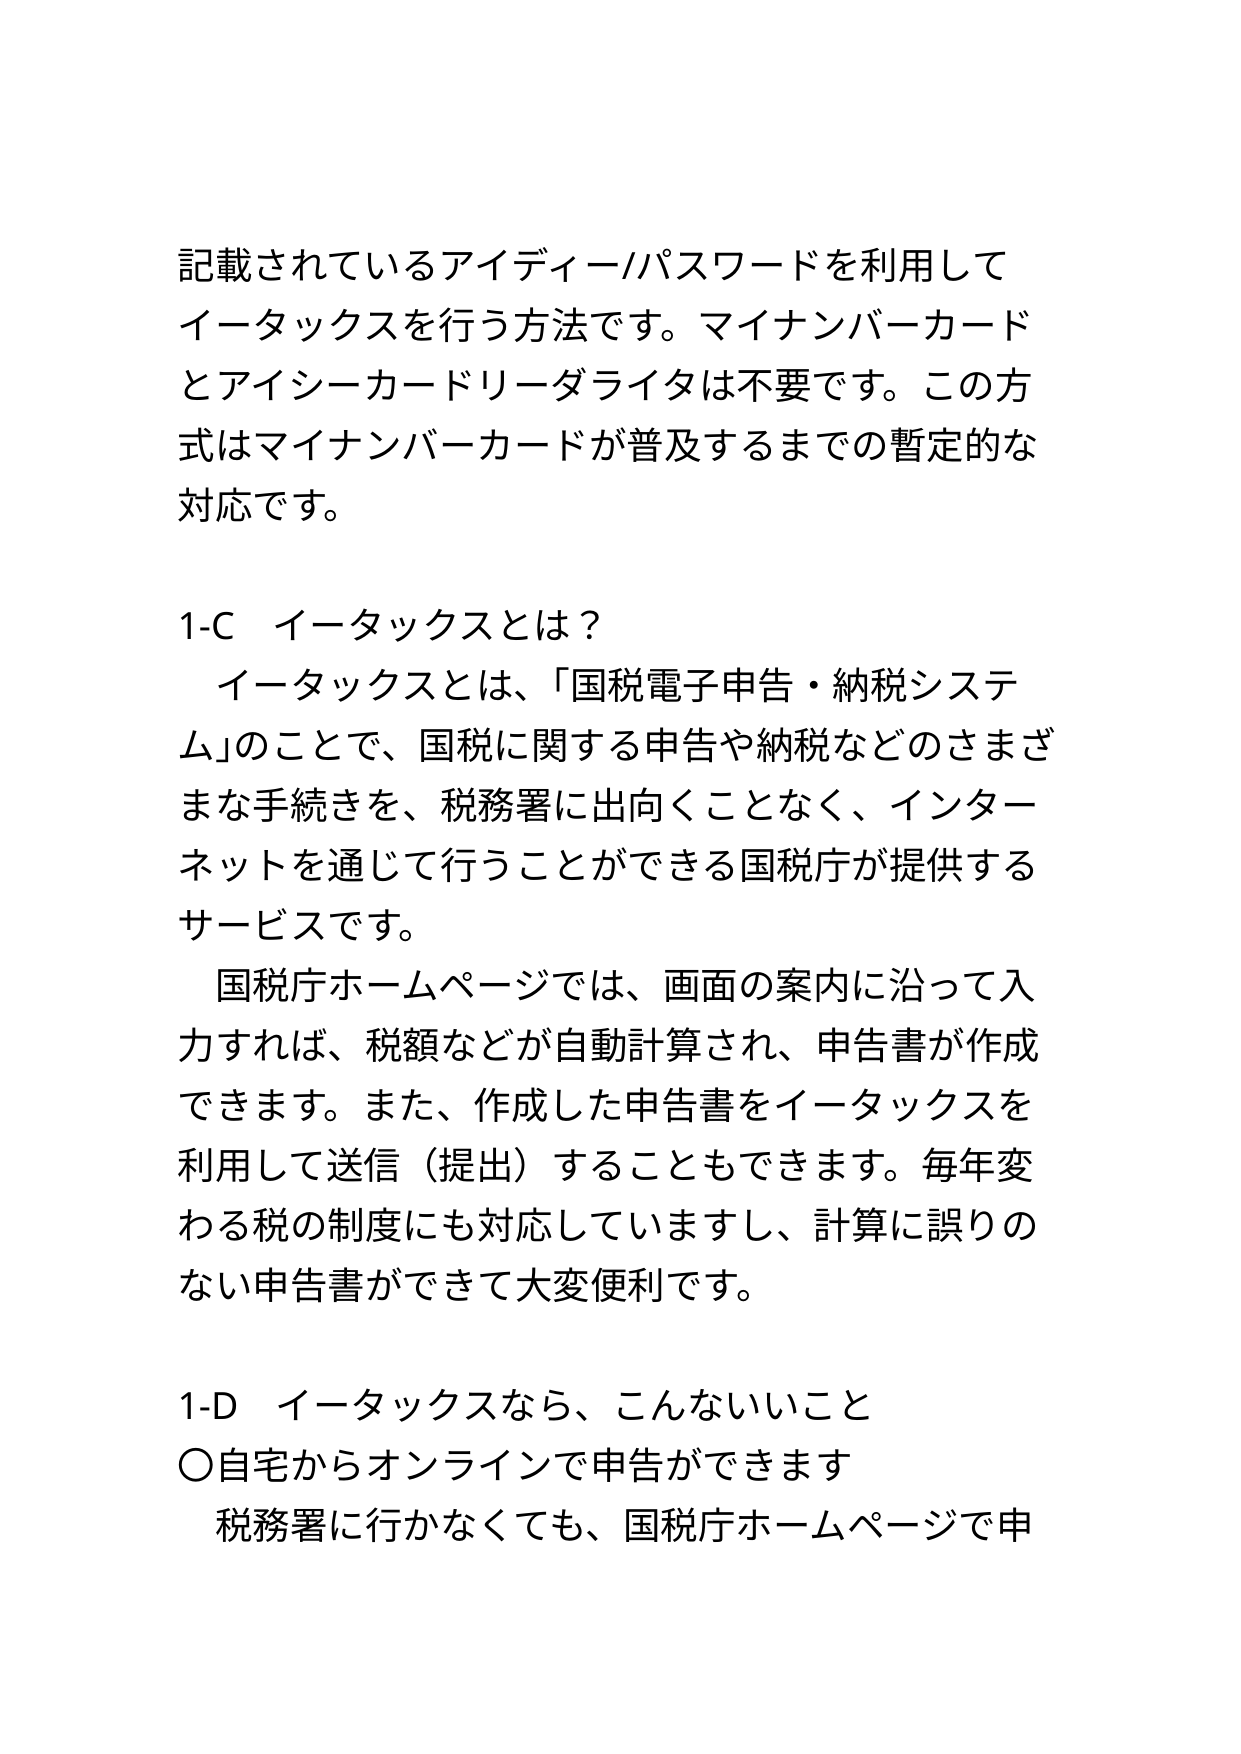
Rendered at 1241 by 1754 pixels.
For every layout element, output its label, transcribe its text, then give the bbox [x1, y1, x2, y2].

text 1-C イータックスとは？ [177, 592, 1063, 652]
text 1-D イータックスなら、こんないいこと [177, 1372, 1063, 1432]
text 〇自宅からオンラインで申告ができます [177, 1432, 1063, 1492]
text 国税庁ホームページでは、画面の案内に沿って入力すれば、税額などが自動計算され、申告書が作成できます。また、作成した申告書をイータックスを利用して送信（提出）することもできます。毎年変わる税の制度にも対応していますし、計算に誤りのない申告書ができて大変便利です。 [177, 952, 1063, 1312]
text イータックスとは、｢国税電子申告・納税システム｣のことで、国税に関する申告や納税などのさまざまな手続きを、税務署に出向くことなく、インターネットを通じて行うことができる国税庁が提供するサービスです。 [177, 652, 1063, 952]
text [177, 232, 1063, 532]
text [177, 1492, 1063, 1552]
